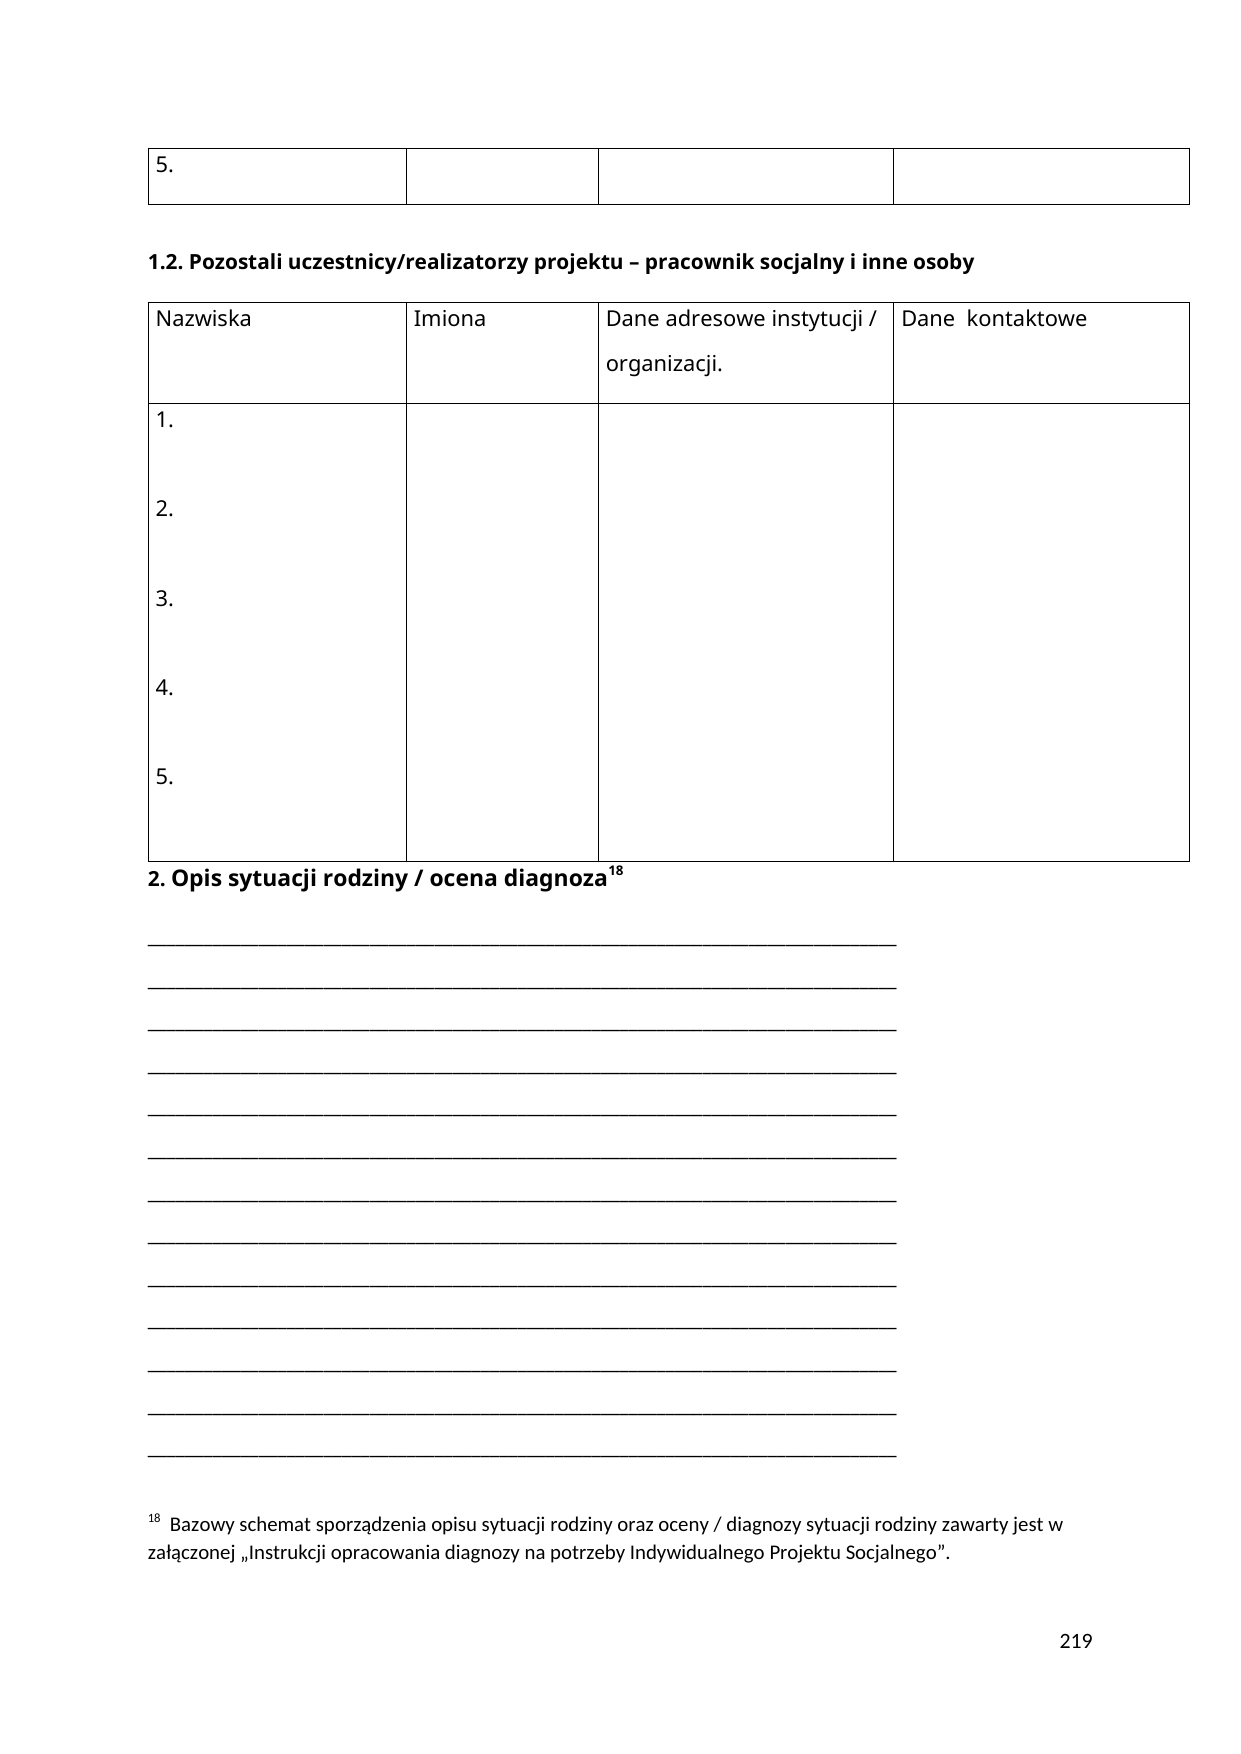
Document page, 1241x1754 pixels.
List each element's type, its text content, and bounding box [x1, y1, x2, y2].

text _________________________________________________________________________________ [148, 1304, 1093, 1333]
table_cell [407, 149, 598, 203]
table_cell [599, 404, 893, 861]
text _________________________________________________________________________________ [148, 1006, 1093, 1035]
text _________________________________________________________________________________ [148, 1219, 1093, 1248]
list 2. Opis sytuacji rodziny / ocena diagnoza [148, 862, 1093, 893]
text _________________________________________________________________________________ [148, 1134, 1093, 1163]
text _________________________________________________________________________________ [148, 1177, 1093, 1205]
text _________________________________________________________________________________ [148, 1262, 1093, 1290]
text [148, 1390, 1093, 1418]
text _________________________________________________________________________________ [148, 1092, 1093, 1120]
text _________________________________________________________________________________ [148, 921, 1093, 949]
table_cell 1. 2. 3. 4. 5. [149, 149, 406, 203]
text _________________________________________________________________________________ [148, 1347, 1093, 1376]
table_cell [407, 404, 598, 861]
table_header Imiona [407, 303, 598, 403]
table_cell [599, 149, 893, 203]
table_cell [894, 149, 1189, 203]
table_cell [894, 404, 1189, 861]
table_header Nazwiska [149, 303, 406, 403]
text 1.2. Pozostali uczestnicy/realizatorzy projektu – pracownik socjalny i inne osoby [148, 247, 1093, 276]
table_cell 1. 2. 3. 4. 5. [149, 404, 406, 861]
table_header Dane adresowe instytucji / organizacji. [599, 303, 893, 403]
table_header Dane kontaktowe [894, 303, 1189, 403]
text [148, 1432, 1093, 1461]
text _________________________________________________________________________________ [148, 964, 1093, 992]
text _________________________________________________________________________________ [148, 1049, 1093, 1077]
